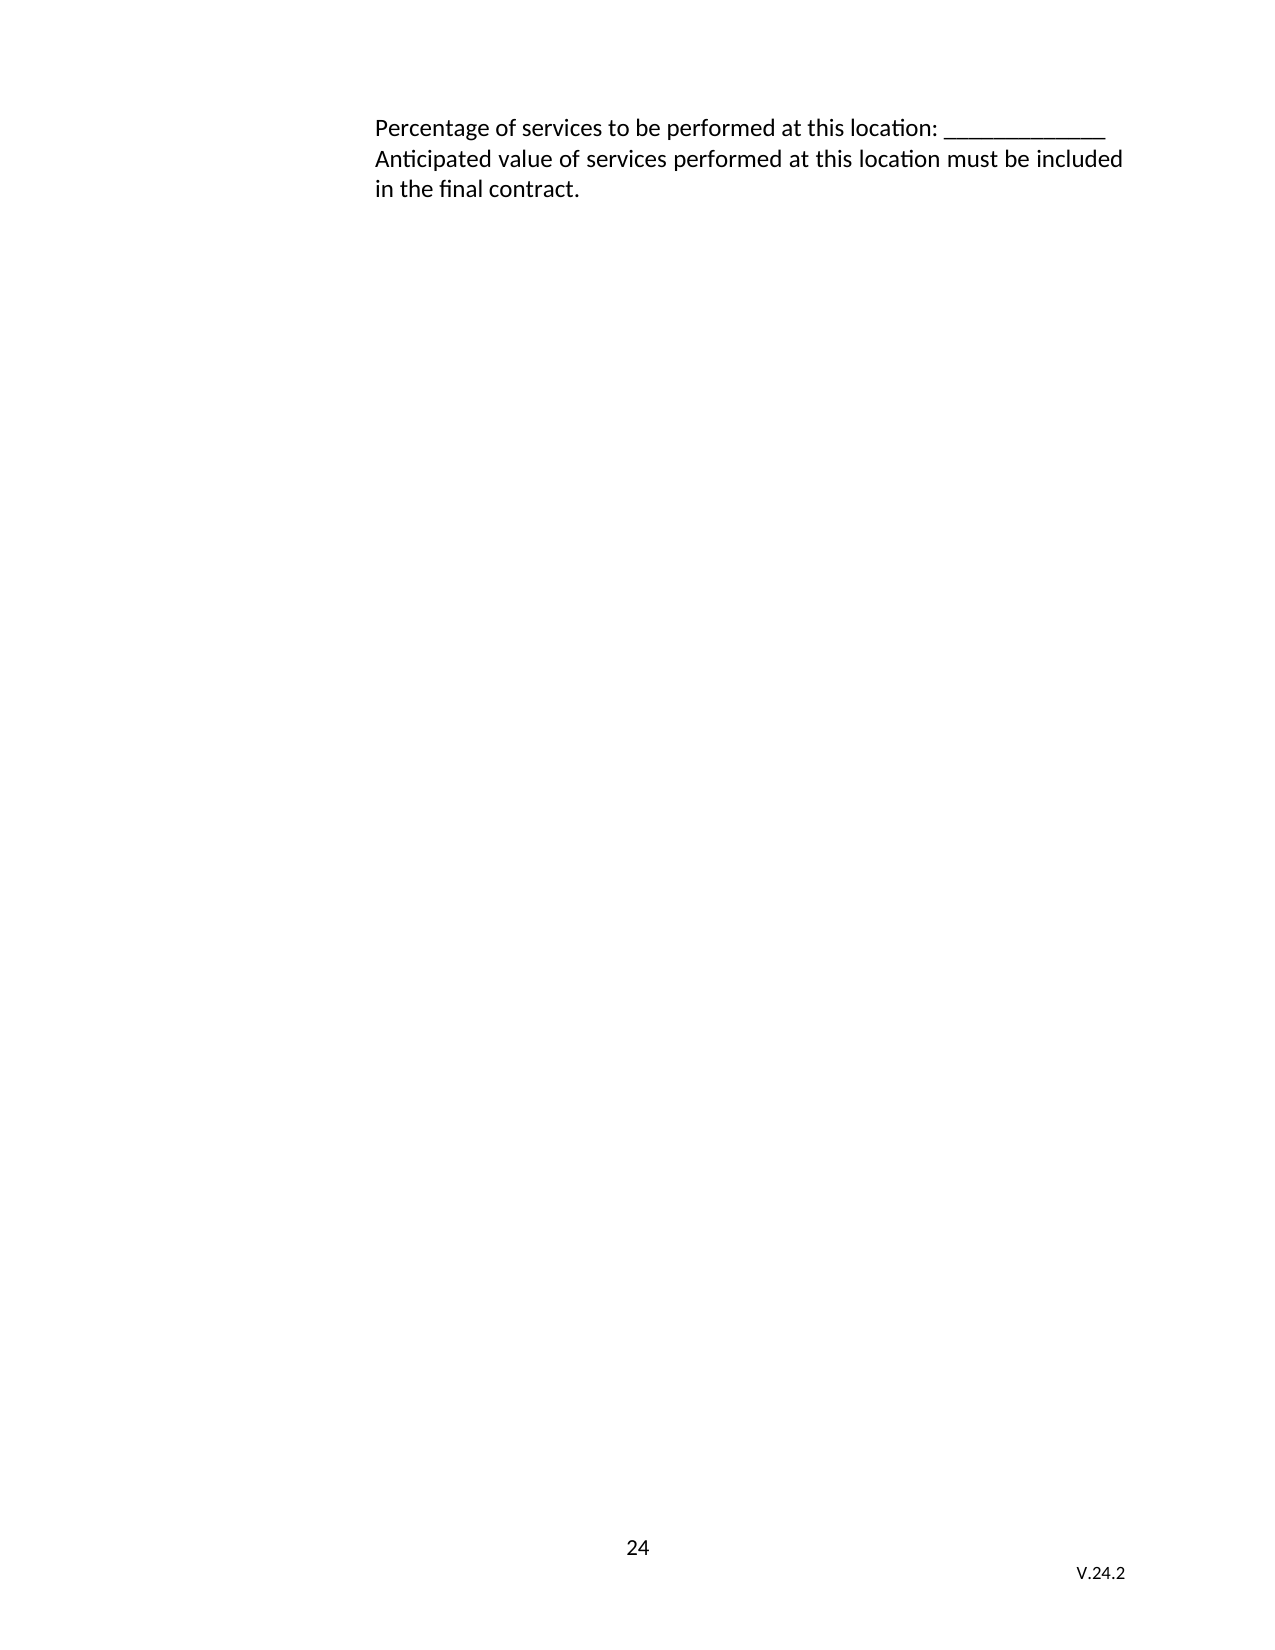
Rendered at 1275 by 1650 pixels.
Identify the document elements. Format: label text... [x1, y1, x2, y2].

text Anticipated value of services performed at this location must be included in the final contract. [375, 143, 1125, 204]
text Percentage of services to be performed at this location: _____________ [375, 112, 1125, 143]
